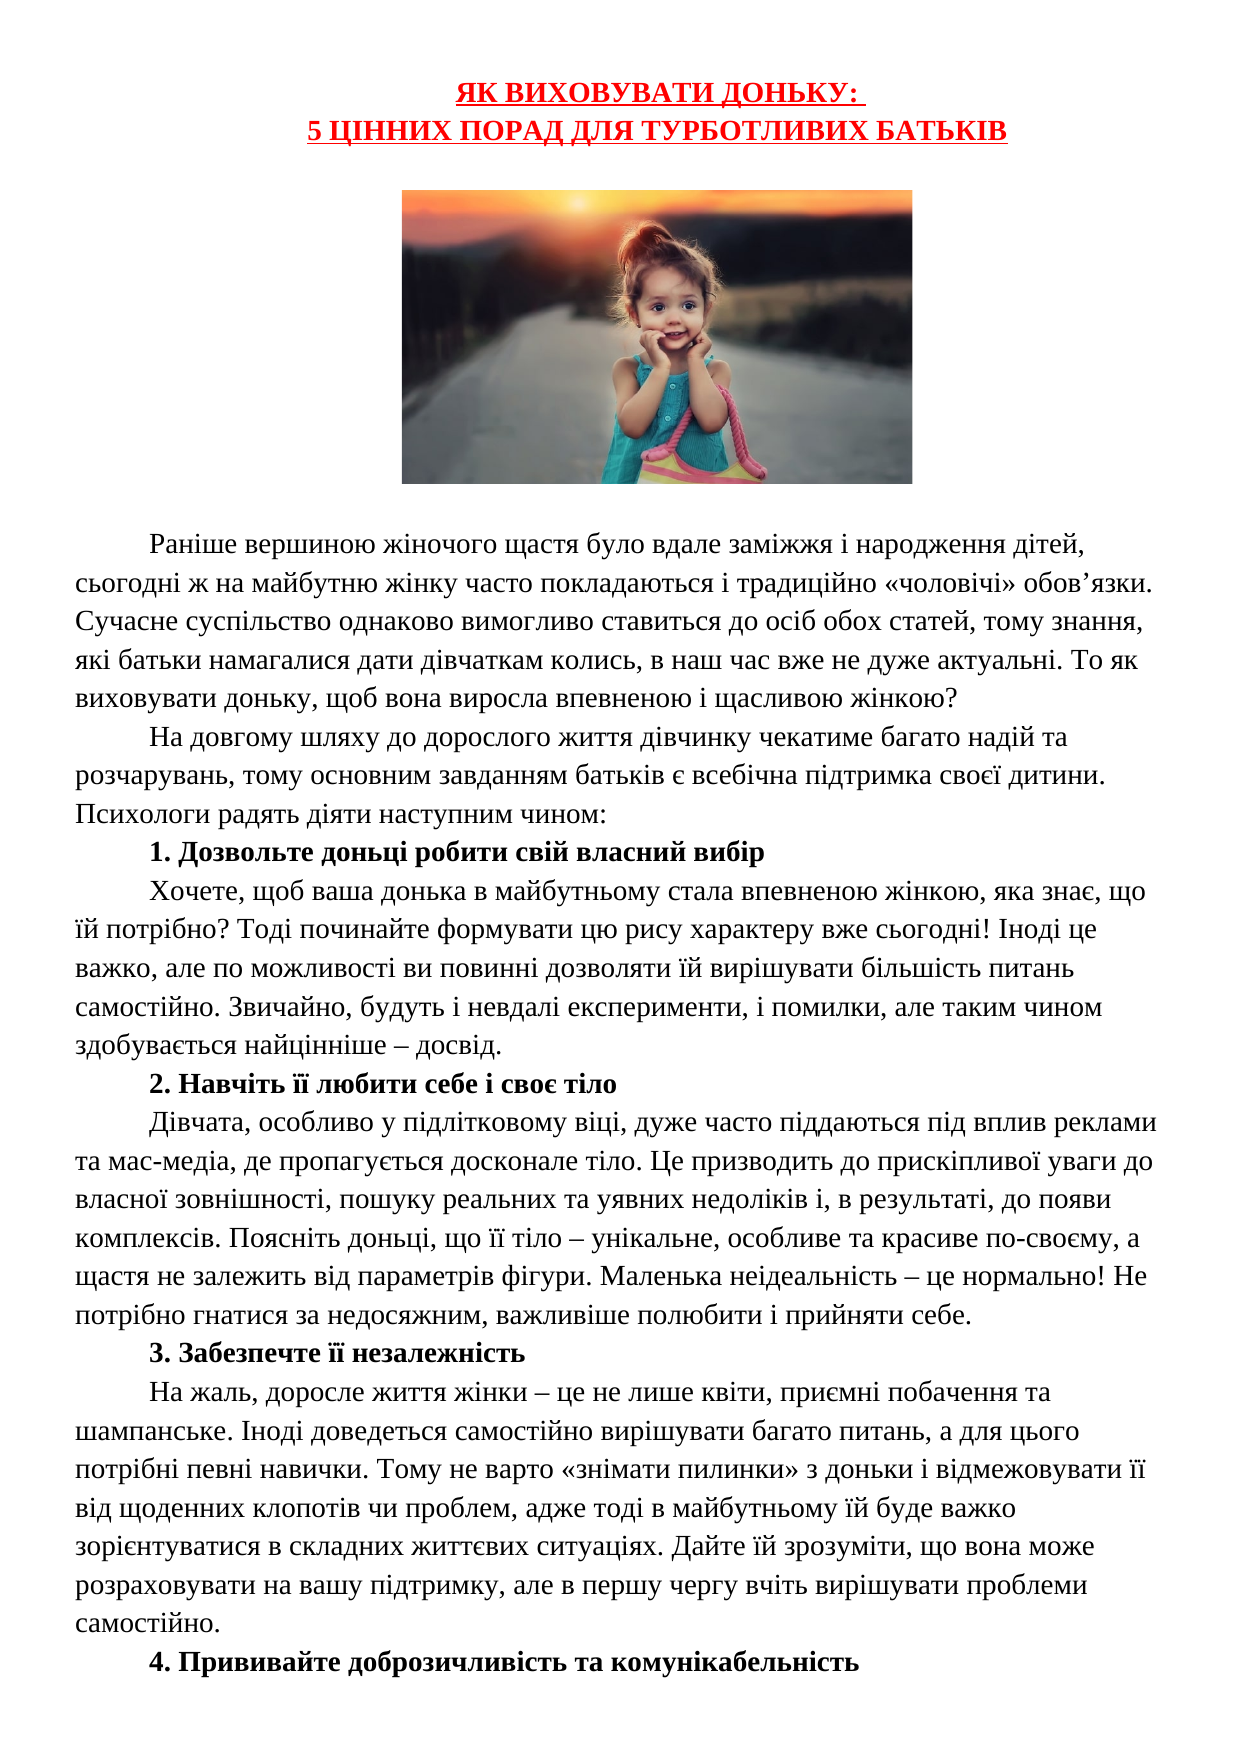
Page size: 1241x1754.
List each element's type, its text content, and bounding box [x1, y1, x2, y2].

text ЯК ВИХОВУВАТИ ДОНЬКУ: [75, 75, 1165, 108]
text Дівчата, особливо у підлітковому віці, дуже часто піддаються під вплив реклами та мас-медіа, де пропагується досконале тіло. Це призводить до прискіпливої уваги до власної зовнішності, пошуку реальних та уявних недоліків і, в результаті, до появи комплексів. Поясніть доньці, що її тіло – унікальне, особливе та красиве по-своєму, а щастя не залежить від параметрів фігури. Маленька неідеальність – це нормально! Не потрібно гнатися за недосяжним, важливіше полюбити і прийняти себе. [75, 1104, 1165, 1331]
text 5 ЦІННИХ ПОРАД ДЛЯ ТУРБОТЛИВИХ БАТЬКІВ [75, 113, 1165, 147]
picture [401, 190, 913, 484]
text На жаль, доросле життя жінки – це не лише квіти, приємні побачення та шампанське. Іноді доведеться самостійно вирішувати багато питань, а для цього потрібні певні навички. Тому не варто «знімати пилинки» з доньки і відмежовувати її від щоденних клопотів чи проблем, адже тоді в майбутньому їй буде важко зорієнтуватися в складних життєвих ситуаціях. Дайте їй зрозуміти, що вона може розраховувати на вашу підтримку, але в першу чергу вчіть вирішувати проблеми самостійно. [75, 1374, 1165, 1639]
text 2. Навчіть її любити себе і своє тіло [75, 1066, 1165, 1099]
text На довгому шляху до дорослого життя дівчинку чекатиме багато надій та розчарувань, тому основним завданням батьків є всебічна підтримка своєї дитини. Психологи радять діяти наступним чином: [75, 719, 1165, 829]
text 4. Прививайте доброзичливість та комунікабельність [75, 1644, 1165, 1677]
text Хочете, щоб ваша донька в майбутньому стала впевненою жінкою, яка знає, що їй потрібно? Тоді починайте формувати цю рису характеру вже сьогодні! Іноді це важко, але по можливості ви повинні дозволяти їй вирішувати більшість питань самостійно. Звичайно, будуть і невдалі експерименти, і помилки, але таким чином здобувається найцінніше – досвід. [75, 873, 1165, 1061]
text 3. Забезпечте її незалежність [75, 1336, 1165, 1369]
text 1. Дозвольте доньці робити свій власний вибір [75, 834, 1165, 868]
text Раніше вершиною жіночого щастя було вдале заміжжя і народження дітей, сьогодні ж на майбутню жінку часто покладаються і традиційно «чоловічі» обов’язки. Сучасне суспільство однаково вимогливо ставиться до осіб обох статей, тому знання, які батьки намагалися дати дівчаткам колись, в наш час вже не дуже актуальні. То як виховувати доньку, щоб вона виросла впевненою і щасливою жінкою? [75, 526, 1165, 714]
